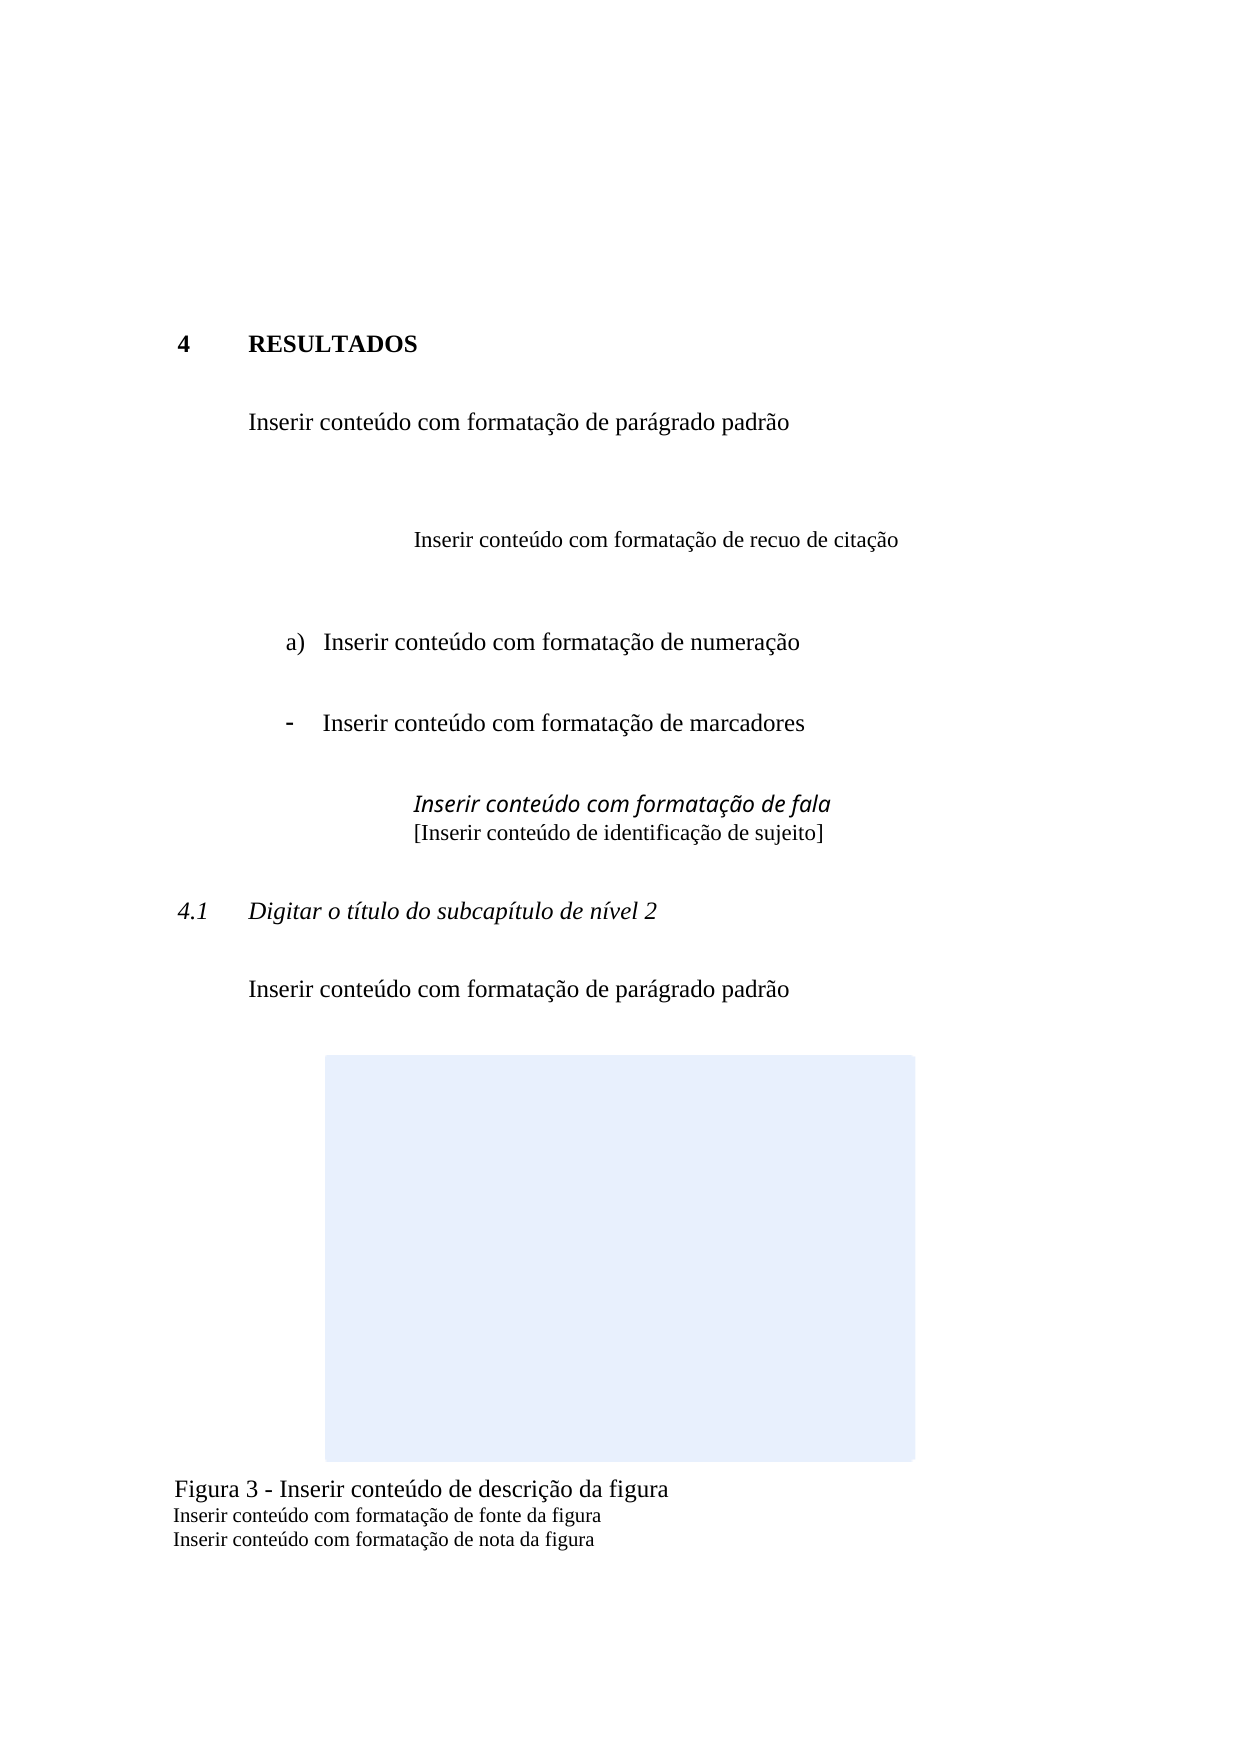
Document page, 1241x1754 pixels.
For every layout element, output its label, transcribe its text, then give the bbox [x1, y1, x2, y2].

text Inserir conteúdo com formatação de parágrado padrão [177, 974, 1063, 1003]
text [Inserir conteúdo de identificação de sujeito] [413, 819, 1063, 846]
text Inserir conteúdo com formatação de recuo de citação [413, 526, 1063, 552]
text Inserir conteúdo com formatação de fala [413, 788, 1063, 819]
text Inserir conteúdo com formatação de parágrado padrão [177, 407, 1063, 436]
text RESULTADOS [177, 329, 1063, 357]
list Inserir conteúdo com formatação de numeração [286, 627, 1063, 656]
table_cell Inserir conteúdo com formatação de fonte da figura [173, 1503, 1067, 1527]
text Digitar o título do subcapítulo de nível 2 [177, 896, 1063, 924]
table_cell Inserir conteúdo de descrição da figura [173, 1461, 1067, 1502]
picture [325, 1055, 916, 1462]
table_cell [173, 1527, 1067, 1551]
text Inserir conteúdo com formatação de marcadores [285, 708, 1063, 736]
